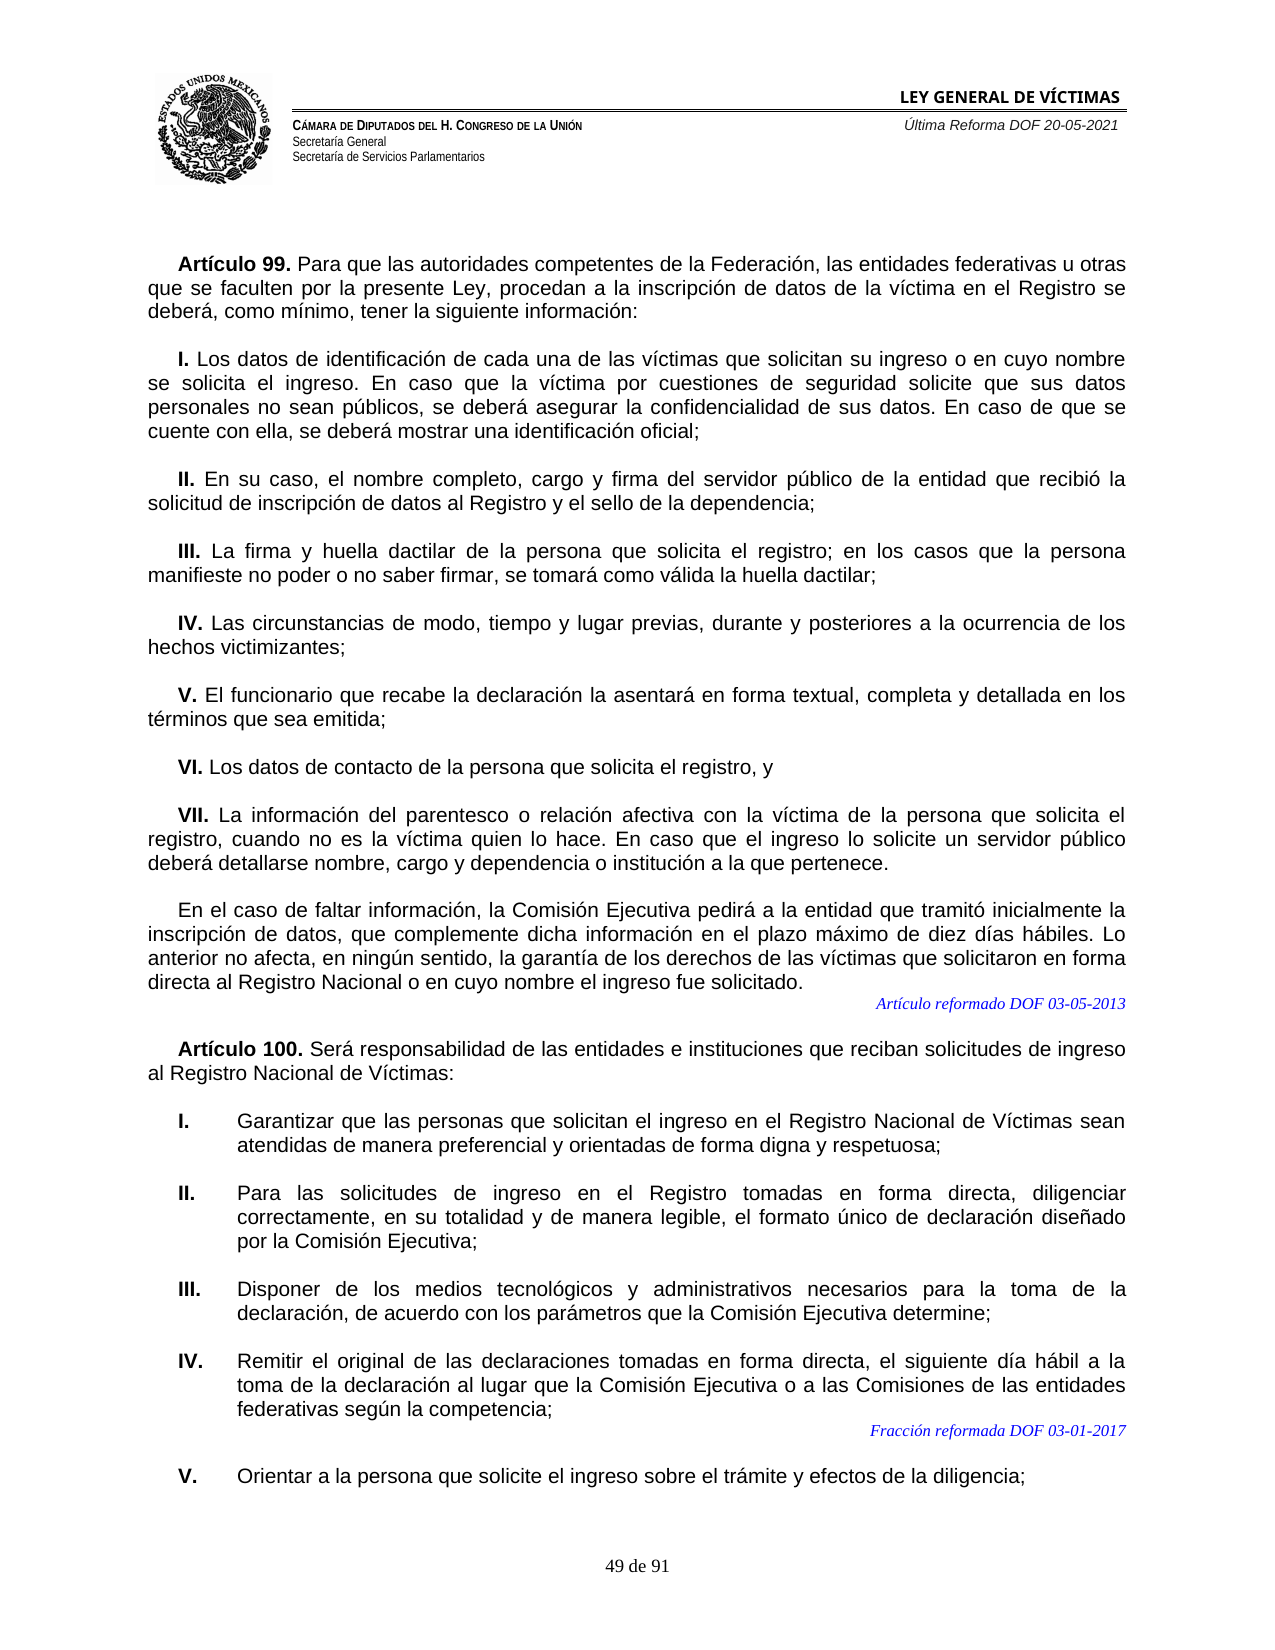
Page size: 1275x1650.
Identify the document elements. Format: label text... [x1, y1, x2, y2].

text II. En su caso, el nombre completo, cargo y firma del servidor público de la entidad que recibió la solicitud de inscripción de datos al Registro y el sello de la dependencia; [148, 467, 1127, 515]
text V. Orientar a la persona que solicite el ingreso sobre el trámite y efectos de la diligencia; [178, 1464, 1127, 1488]
text III. La firma y huella dactilar de la persona que solicita el registro; en los casos que la persona manifieste no poder o no saber firmar, se tomará como válida la huella dactilar; [148, 539, 1127, 587]
text II. Para las solicitudes de ingreso en el Registro tomadas en forma directa, diligenciar correctamente, en su totalidad y de manera legible, el formato único de declaración diseñado por la Comisión Ejecutiva; [178, 1181, 1127, 1253]
text VI. Los datos de contacto de la persona que solicita el registro, y [148, 754, 1127, 778]
text III. Disponer de los medios tecnológicos y administrativos necesarios para la toma de la declaración, de acuerdo con los parámetros que la Comisión Ejecutiva determine; [178, 1277, 1127, 1325]
text Artículo 100. Será responsabilidad de las entidades e instituciones que reciban solicitudes de ingreso al Registro Nacional de Víctimas: [148, 1037, 1127, 1085]
text Artículo 99. Para que las autoridades competentes de la Federación, las entidades federativas u otras que se faculten por la presente Ley, procedan a la inscripción de datos de la víctima en el Registro se deberá, como mínimo, tener la siguiente información: [148, 251, 1127, 323]
text IV. Las circunstancias de modo, tiempo y lugar previas, durante y posteriores a la ocurrencia de los hechos victimizantes; [148, 611, 1127, 659]
text Fracción reformada DOF 03-01-2017 [178, 1421, 1127, 1440]
text IV. Remitir el original de las declaraciones tomadas en forma directa, el siguiente día hábil a la toma de la declaración al lugar que la Comisión Ejecutiva o a las Comisiones de las entidades federativas según la competencia; [178, 1349, 1127, 1421]
text I. Los datos de identificación de cada una de las víctimas que solicitan su ingreso o en cuyo nombre se solicita el ingreso. En caso que la víctima por cuestiones de seguridad solicite que sus datos personales no sean públicos, se deberá asegurar la confidencialidad de sus datos. En caso de que se cuente con ella, se deberá mostrar una identificación oficial; [148, 347, 1127, 443]
text En el caso de faltar información, la Comisión Ejecutiva pedirá a la entidad que tramitó inicialmente la inscripción de datos, que complemente dicha información en el plazo máximo de diez días hábiles. Lo anterior no afecta, en ningún sentido, la garantía de los derechos de las víctimas que solicitaron en forma directa al Registro Nacional o en cuyo nombre el ingreso fue solicitado. [148, 898, 1127, 994]
text V. El funcionario que recabe la declaración la asentará en forma textual, completa y detallada en los términos que sea emitida; [148, 683, 1127, 731]
text Artículo reformado DOF 03-05-2013 [148, 994, 1127, 1013]
text I. Garantizar que las personas que solicitan el ingreso en el Registro Nacional de Víctimas sean atendidas de manera preferencial y orientadas de forma digna y respetuosa; [178, 1109, 1127, 1157]
text VII. La información del parentesco o relación afectiva con la víctima de la persona que solicita el registro, cuando no es la víctima quien lo hace. En caso que el ingreso lo solicite un servidor público deberá detallarse nombre, cargo y dependencia o institución a la que pertenece. [148, 802, 1127, 874]
